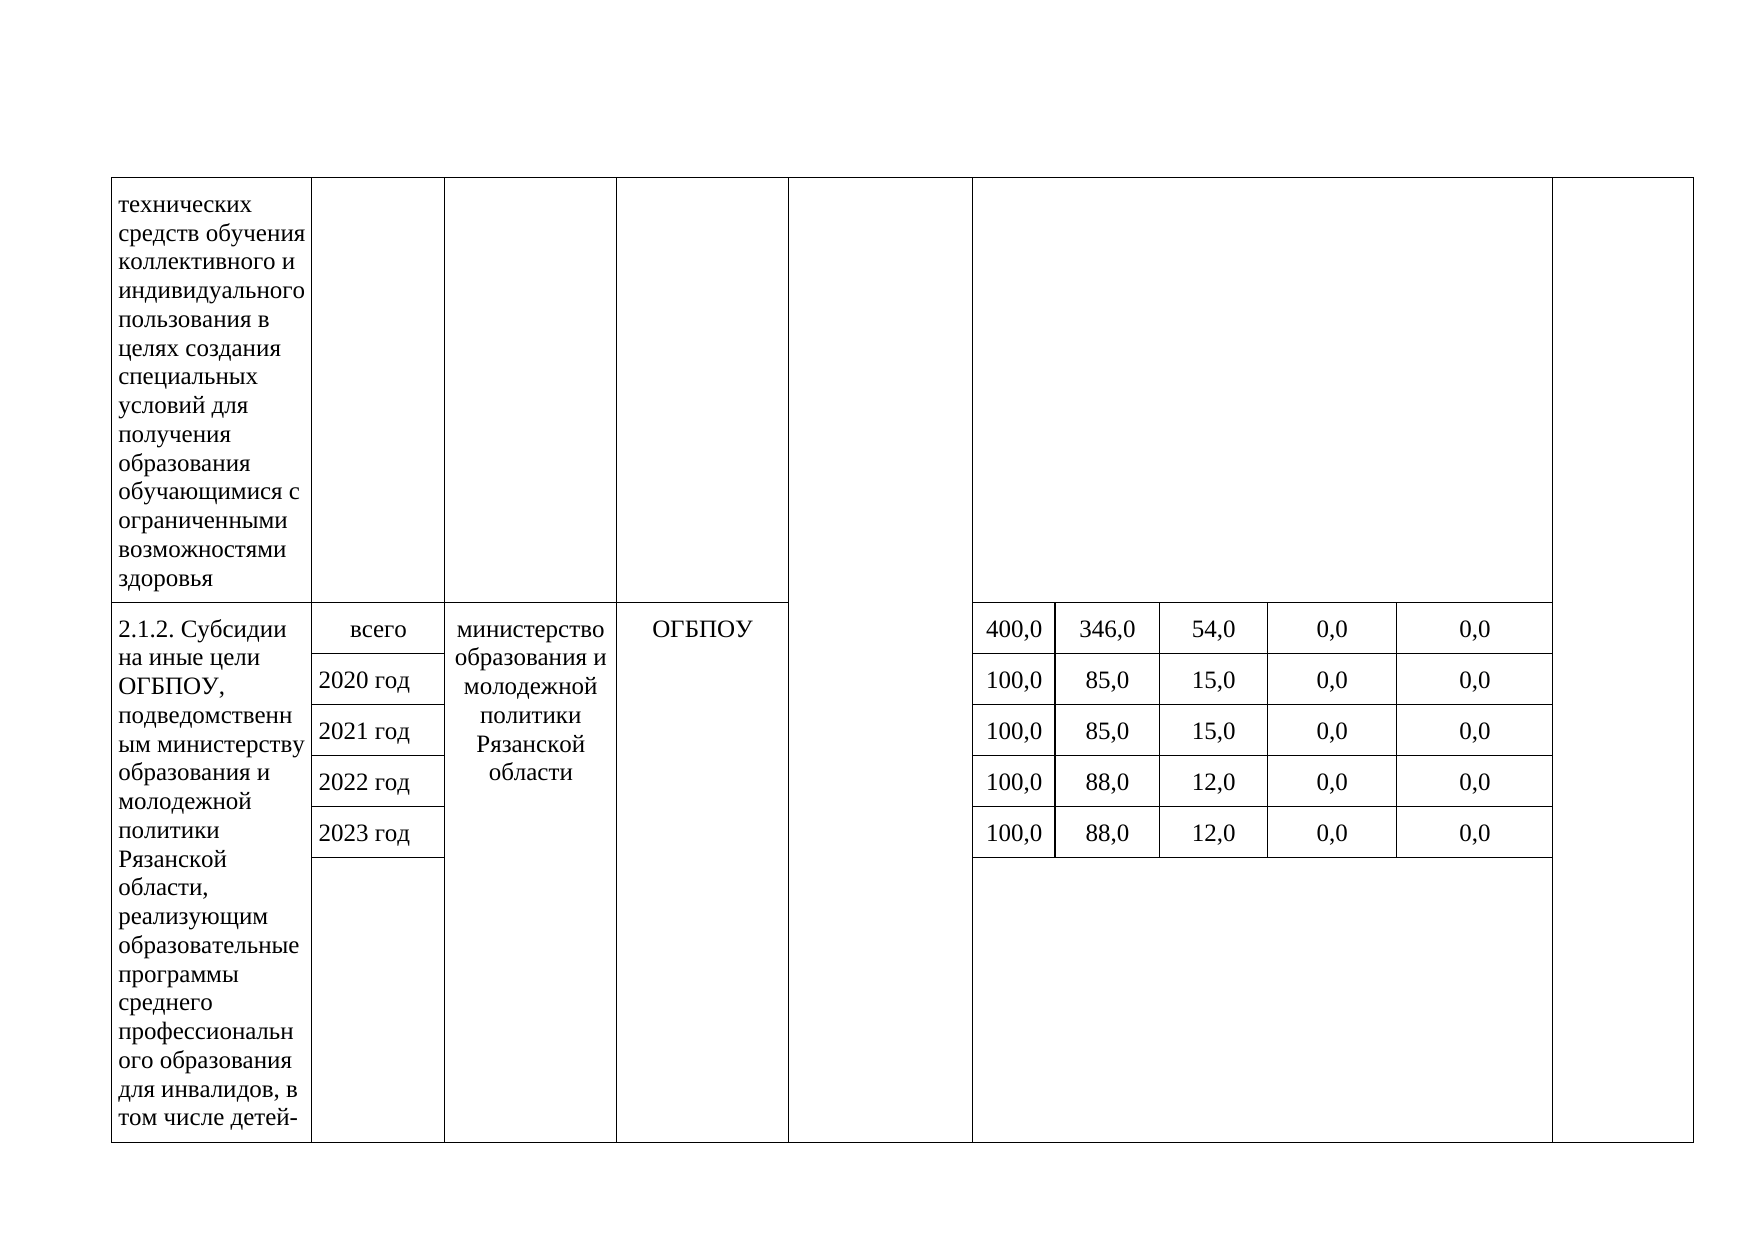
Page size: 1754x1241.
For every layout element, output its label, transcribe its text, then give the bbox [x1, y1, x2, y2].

table_cell 100,0 [973, 756, 1054, 806]
table_cell 88,0 [1056, 756, 1159, 806]
table_cell 0,0 [1268, 654, 1396, 704]
table_cell ОГБПОУ [617, 603, 788, 1142]
table_cell 2021 год [312, 705, 444, 755]
table_cell 2023 год [312, 807, 444, 857]
table_cell 0,0 [1397, 756, 1552, 806]
table_cell 85,0 [1056, 705, 1159, 755]
table_cell [312, 858, 444, 1142]
table_cell 100,0 [973, 807, 1054, 857]
table_cell [973, 858, 1552, 1142]
table_cell 0,0 [1268, 603, 1396, 653]
table_cell 12,0 [1160, 756, 1267, 806]
table_cell 0,0 [1397, 807, 1552, 857]
table_cell 0,0 [1397, 705, 1552, 755]
table_cell 85,0 [1056, 654, 1159, 704]
table_cell 15,0 [1160, 654, 1267, 704]
table_cell министерство образования и молодежной политики Рязанской области [445, 603, 616, 1142]
table_cell 0,0 [1397, 603, 1552, 653]
table_cell 100,0 [973, 705, 1054, 755]
table_cell 400,0 [973, 603, 1054, 653]
table_cell 2020 год [312, 654, 444, 704]
table_cell 0,0 [1268, 705, 1396, 755]
table_cell 0,0 [1268, 756, 1396, 806]
table_cell [973, 178, 1552, 602]
table_cell 12,0 [1160, 807, 1267, 857]
table_cell 54,0 [1160, 603, 1267, 653]
table_cell 2.1.2. Субсидии на иные цели ОГБПОУ, подведомственным министерству образования и молодежной политики Рязанской области, реализующим образовательные программы среднего профессионального образования для инвалидов, в том числе детей-инвалидов, на подготовку педагогических работников, владеющих специальными педагогическими подходами и методами обучения и воспитания инвалидов, в том числе детей-инвалидов [112, 603, 311, 1142]
table_cell 0,0 [1268, 807, 1396, 857]
table_cell 15,0 [1160, 705, 1267, 755]
table_cell всего [312, 603, 444, 653]
table_cell 100,0 [973, 654, 1054, 704]
table_cell 346,0 [1056, 603, 1159, 653]
table_cell 0,0 [1397, 654, 1552, 704]
table_cell 88,0 [1056, 807, 1159, 857]
table_cell [312, 178, 444, 602]
table_cell 2022 год [312, 756, 444, 806]
